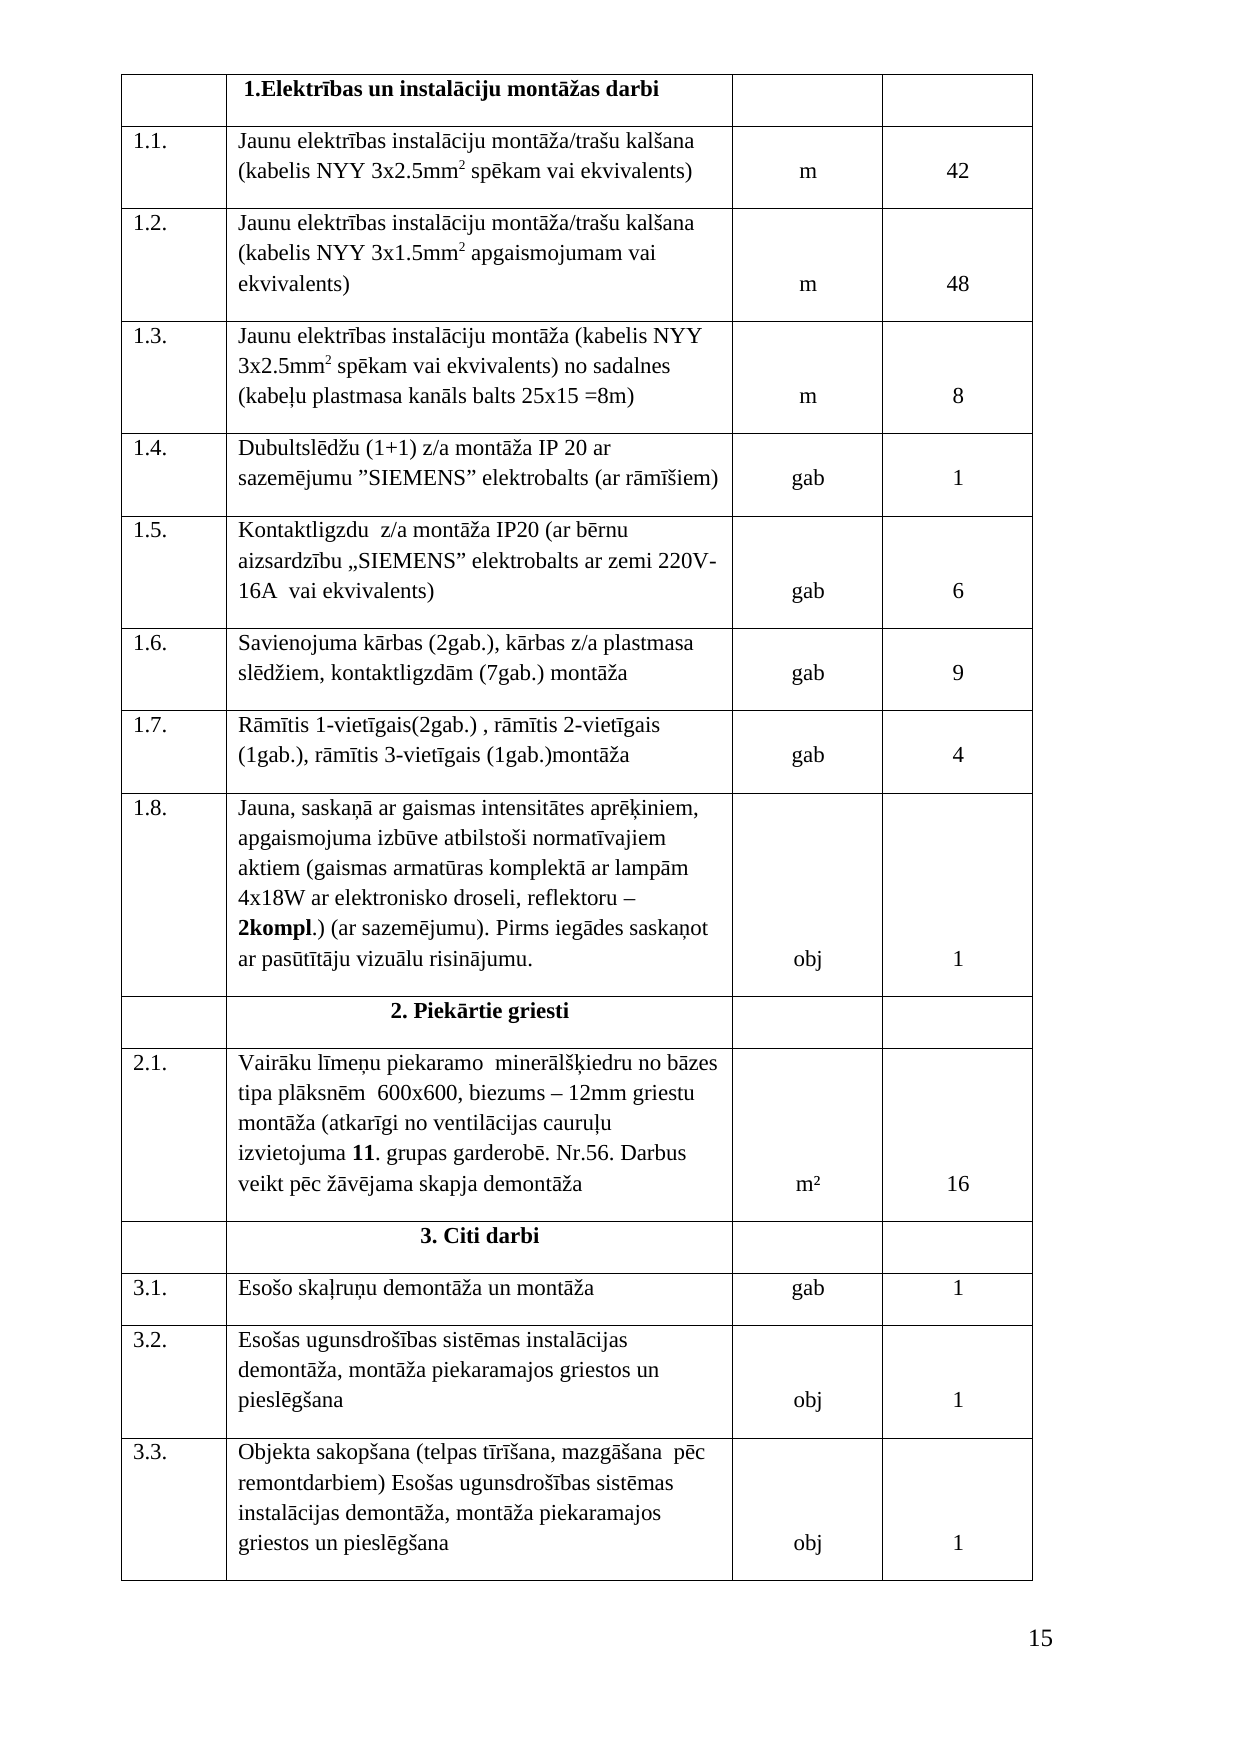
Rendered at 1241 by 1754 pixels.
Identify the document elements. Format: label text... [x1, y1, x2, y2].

table_cell 3.2. [122, 1326, 226, 1437]
table_cell gab [733, 517, 882, 628]
table_cell Esošas ugunsdrošības sistēmas instalācijas demontāža, montāža piekaramajos griestos un pieslēgšana [227, 1326, 732, 1437]
table_cell Jaunu elektrības instalāciju montāža/trašu kalšana (kabelis NYY 3x2.5mm2 spēkam vai ekvivalents) [227, 127, 732, 208]
table_cell 6 [883, 517, 1032, 628]
table_cell gab [733, 434, 882, 516]
table_cell Kontaktligzdu z/a montāža IP20 (ar bērnu aizsardzību „SIEMENS” elektrobalts ar zemi 220V-16A vai ekvivalents) [227, 517, 732, 628]
table_cell obj [733, 1439, 882, 1580]
table_cell 8 [883, 322, 1032, 433]
table_cell 9 [883, 629, 1032, 710]
table_cell gab [733, 1274, 882, 1325]
table_cell Vairāku līmeņu piekaramo minerālšķiedru no bāzes tipa plāksnēm 600x600, biezums – 12mm griestu montāža (atkarīgi no ventilācijas cauruļu izvietojuma 11. grupas garderobē. Nr.56. Darbus veikt pēc žāvējama skapja demontāža [227, 1049, 732, 1221]
table_cell Savienojuma kārbas (2gab.), kārbas z/a plastmasa slēdžiem, kontaktligzdām (7gab.) montāža [227, 629, 732, 710]
table_cell m [733, 127, 882, 208]
table_cell 1.5. [122, 517, 226, 628]
table_cell 1 [883, 434, 1032, 516]
table_cell 3.3. [122, 1439, 226, 1580]
table_cell gab [733, 629, 882, 710]
table_cell [122, 997, 226, 1048]
table_cell Dubultslēdžu (1+1) z/a montāža IP 20 ar sazemējumu ”SIEMENS” elektrobalts (ar rāmīšiem) [227, 434, 732, 516]
table_cell obj [733, 1326, 882, 1437]
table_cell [227, 75, 732, 126]
table_cell 1 [883, 1326, 1032, 1437]
table_cell 48 [883, 209, 1032, 321]
table_cell [122, 75, 226, 126]
table_cell [733, 1222, 882, 1273]
table_cell Esošo skaļruņu demontāža un montāža [227, 1274, 732, 1325]
table_cell 2. Piekārtie griesti [227, 997, 732, 1048]
table_cell Jaunu elektrības instalāciju montāža (kabelis NYY 3x2.5mm2 spēkam vai ekvivalents) no sadalnes (kabeļu plastmasa kanāls balts 25x15 =8m) [227, 322, 732, 433]
table_cell 1.3. [122, 322, 226, 433]
table_cell 1 [883, 794, 1032, 996]
table_cell 1.8. [122, 794, 226, 996]
table_cell 1.2. [122, 209, 226, 321]
table_cell m² [733, 1049, 882, 1221]
table_cell [733, 75, 882, 126]
table_cell [733, 997, 882, 1048]
table_cell Jaunu elektrības instalāciju montāža/trašu kalšana (kabelis NYY 3x1.5mm2 apgaismojumam vai ekvivalents) [227, 209, 732, 321]
table_cell [883, 997, 1032, 1048]
table_cell 1 [883, 1439, 1032, 1580]
table_cell m [733, 209, 882, 321]
table_cell 1.6. [122, 629, 226, 710]
table_cell Objekta sakopšana (telpas tīrīšana, mazgāšana pēc remontdarbiem) Esošas ugunsdrošības sistēmas instalācijas demontāža, montāža piekaramajos griestos un pieslēgšana [227, 1439, 732, 1580]
table_cell [883, 75, 1032, 126]
table_cell 1.7. [122, 711, 226, 793]
table_cell 1.1. [122, 127, 226, 208]
table_cell [883, 1222, 1032, 1273]
table_cell 3.1. [122, 1274, 226, 1325]
table_cell 3. Citi darbi [227, 1222, 732, 1273]
table_cell 2.1. [122, 1049, 226, 1221]
table_cell 1 [883, 1274, 1032, 1325]
table_cell gab [733, 711, 882, 793]
table_cell 16 [883, 1049, 1032, 1221]
table_cell m [733, 322, 882, 433]
table_cell Jauna, saskaņā ar gaismas intensitātes aprēķiniem, apgaismojuma izbūve atbilstoši normatīvajiem aktiem (gaismas armatūras komplektā ar lampām 4x18W ar elektronisko droseli, reflektoru – 2kompl.) (ar sazemējumu). Pirms iegādes saskaņot ar pasūtītāju vizuālu risinājumu. [227, 794, 732, 996]
table_cell Rāmītis 1-vietīgais(2gab.) , rāmītis 2-vietīgais (1gab.), rāmītis 3-vietīgais (1gab.)montāža [227, 711, 732, 793]
table_cell [122, 1222, 226, 1273]
table_cell obj [733, 794, 882, 996]
table_cell 4 [883, 711, 1032, 793]
table_cell 1.4. [122, 434, 226, 516]
table_cell 42 [883, 127, 1032, 208]
